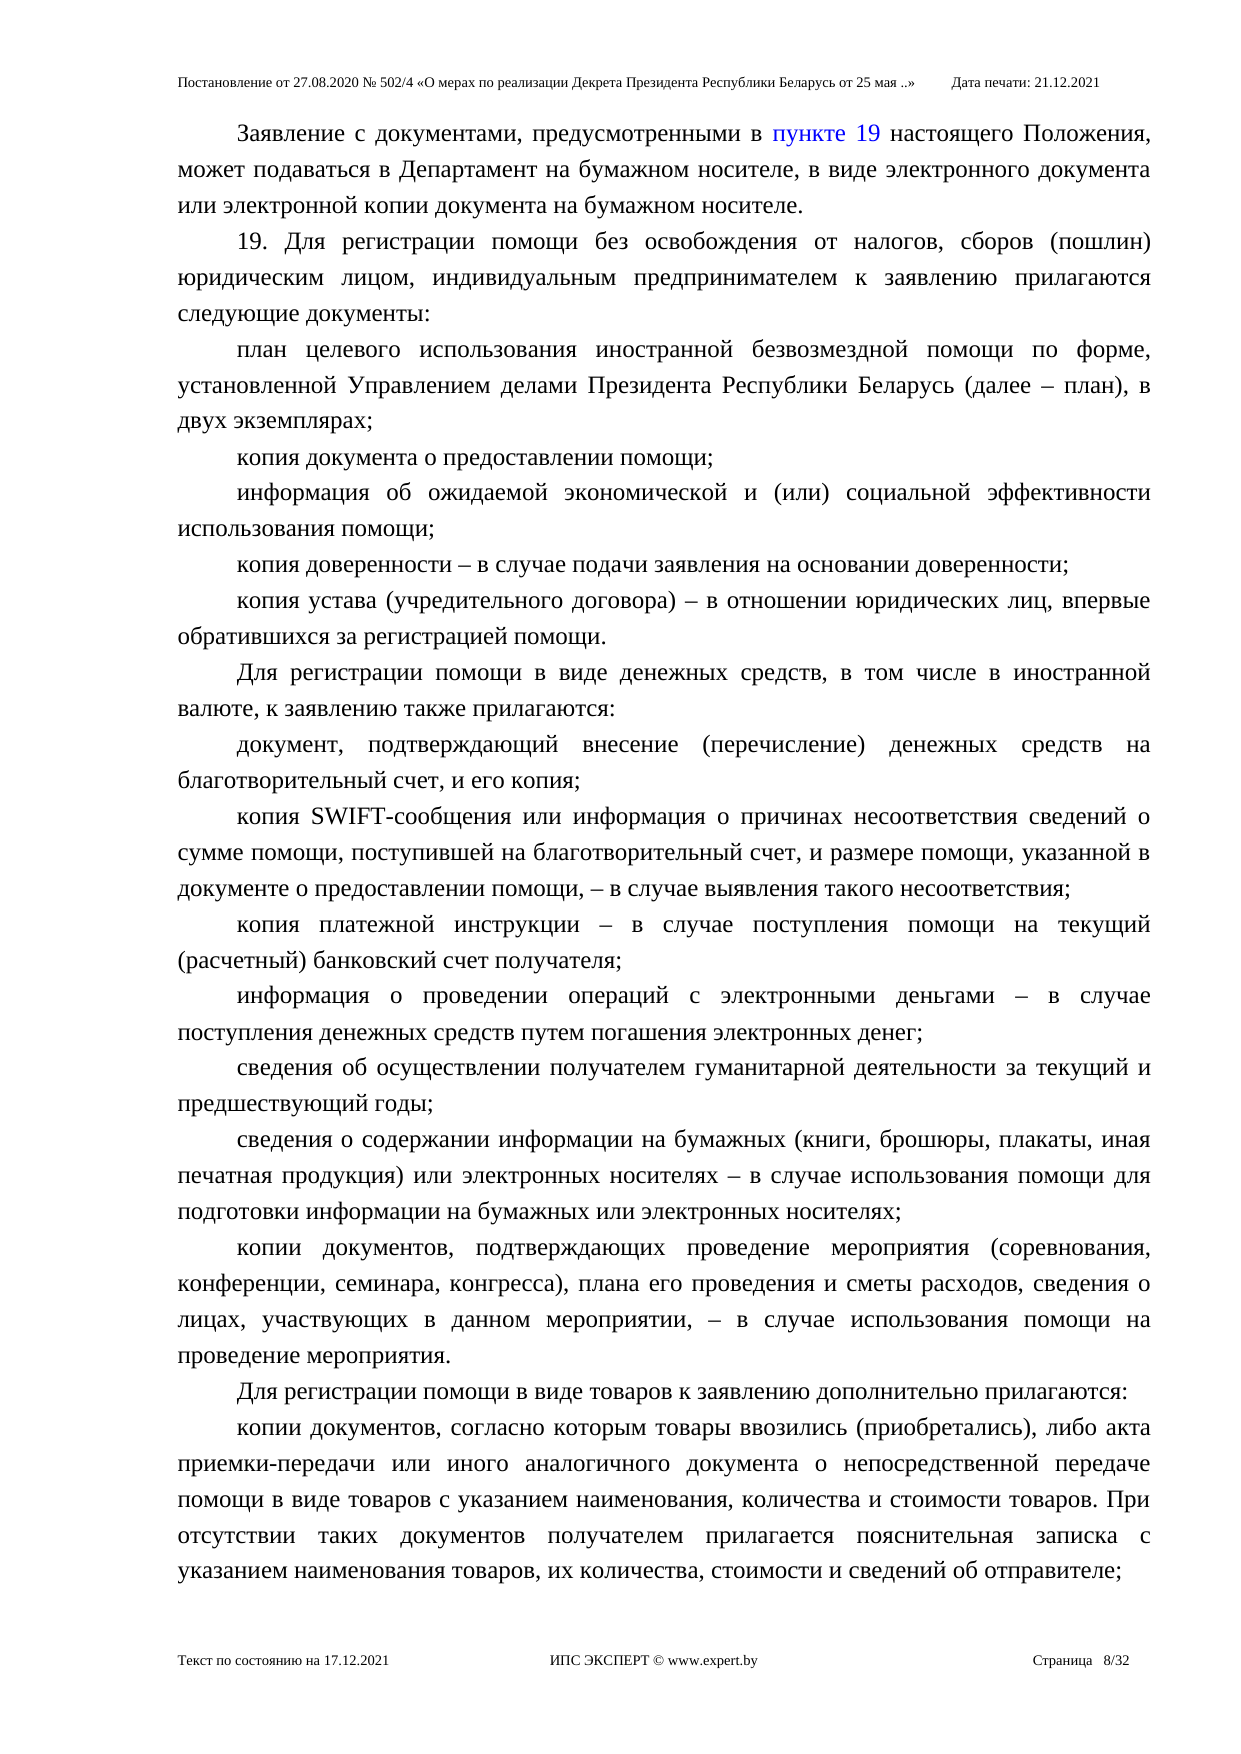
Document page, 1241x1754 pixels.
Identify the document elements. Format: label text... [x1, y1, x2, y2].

text копия доверенности – в случае подачи заявления на основании доверенности; [177, 549, 1152, 578]
text копии документов, согласно которым товары ввозились (приобретались), либо акта приемки-передачи или иного аналогичного документа о непосредственной передаче помощи в виде товаров с указанием наименования, количества и стоимости товаров. При отсутствии таких документов получателем прилагается пояснительная записка с указанием наименования товаров, их количества, стоимости и сведений об отправителе; [177, 1412, 1152, 1584]
text информация о проведении операций с электронными деньгами – в случае поступления денежных средств путем погашения электронных денег; [177, 981, 1152, 1045]
text Для регистрации помощи в виде товаров к заявлению дополнительно прилагаются: [177, 1376, 1152, 1405]
text документ, подтверждающий внесение (перечисление) денежных средств на благотворительный счет, и его копия; [177, 729, 1152, 794]
text копия SWIFT-сообщения или информация о причинах несоответствия сведений о сумме помощи, поступившей на благотворительный счет, и размере помощи, указанной в документе о предоставлении помощи, – в случае выявления такого несоответствия; [177, 801, 1152, 902]
text Для регистрации помощи в виде денежных средств, в том числе в иностранной валюте, к заявлению также прилагаются: [177, 657, 1152, 722]
text сведения о содержании информации на бумажных (книги, брошюры, плакаты, иная печатная продукция) или электронных носителях – в случае использования помощи для подготовки информации на бумажных или электронных носителях; [177, 1124, 1152, 1225]
text копия платежной инструкции – в случае поступления помощи на текущий (расчетный) банковский счет получателя; [177, 909, 1152, 973]
text 19. Для регистрации помощи без освобождения от налогов, сборов (пошлин) юридическим лицом, индивидуальным предпринимателем к заявлению прилагаются следующие документы: [177, 226, 1152, 327]
text Заявление с документами, предусмотренными в пункте 19 настоящего Положения, может подаваться в Департамент на бумажном носителе, в виде электронного документа или электронной копии документа на бумажном носителе. [177, 118, 1152, 219]
text сведения об осуществлении получателем гуманитарной деятельности за текущий и предшествующий годы; [177, 1052, 1152, 1117]
text копия документа о предоставлении помощи; [177, 442, 1152, 470]
text копия устава (учредительного договора) – в отношении юридических лиц, впервые обратившихся за регистрацией помощи. [177, 585, 1152, 650]
text информация об ожидаемой экономической и (или) социальной эффективности использования помощи; [177, 477, 1152, 542]
text план целевого использования иностранной безвозмездной помощи по форме, установленной Управлением делами Президента Республики Беларусь (далее – план), в двух экземплярах; [177, 334, 1152, 434]
text копии документов, подтверждающих проведение мероприятия (соревнования, конференции, семинара, конгресса), плана его проведения и сметы расходов, сведения о лицах, участвующих в данном мероприятии, – в случае использования помощи на проведение мероприятия. [177, 1232, 1152, 1369]
